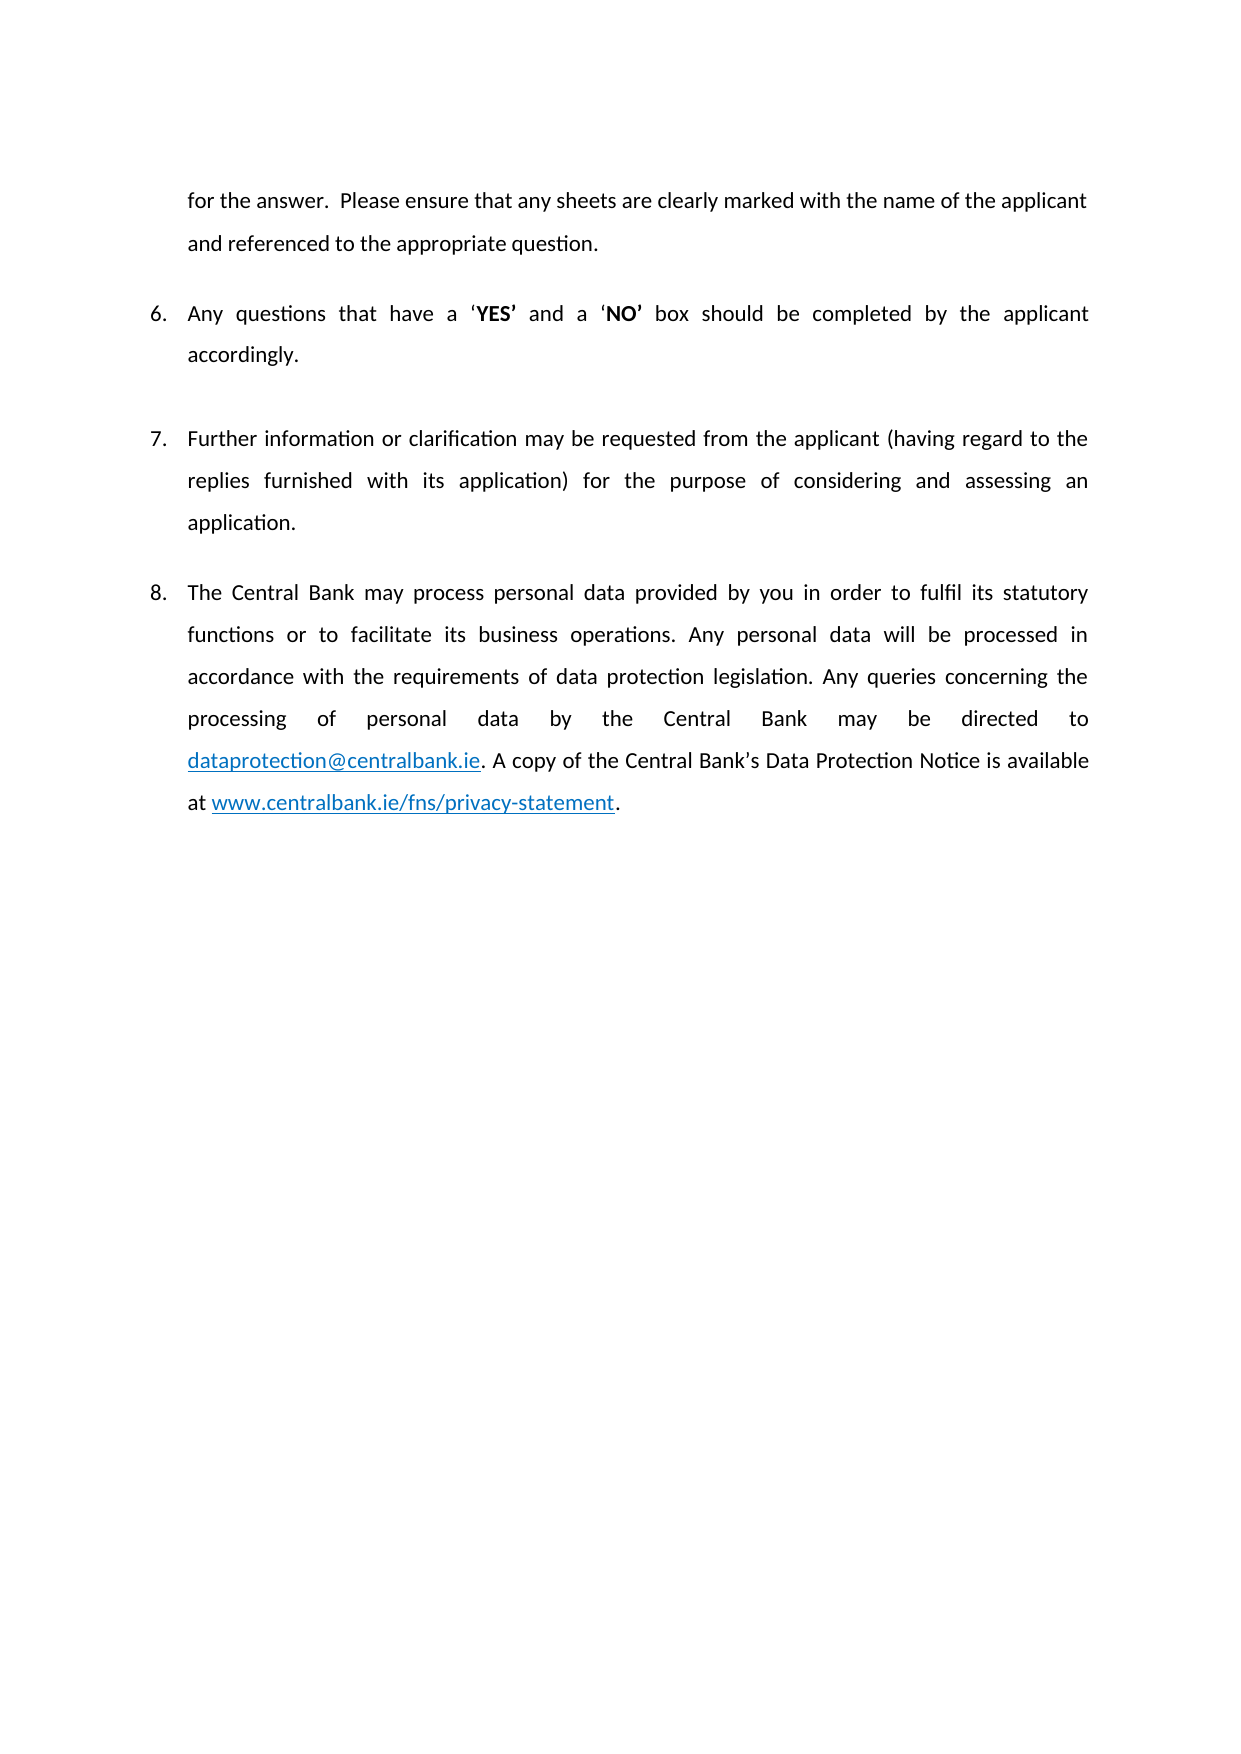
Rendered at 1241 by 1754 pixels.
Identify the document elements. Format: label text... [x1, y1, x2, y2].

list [150, 187, 1090, 257]
list Any questions that have a ‘YES’ and a ‘NO’ box should be completed by the applicant accordingly. [150, 299, 1090, 369]
list The Central Bank may process personal data provided by you in order to fulfil its statutory functions or to facilitate its business operations. Any personal data will be processed in accordance with the requirements of data protection legislation. Any queries concerning the processing of personal data by the Central Bank may be directed to dataprotection@centralbank.ie. A copy of the Central Bank’s Data Protection Notice is available at www.centralbank.ie/fns/privacy-statement. [150, 578, 1090, 816]
list Further information or clarification may be requested from the applicant (having regard to the replies furnished with its application) for the purpose of considering and assessing an application. [150, 424, 1090, 537]
